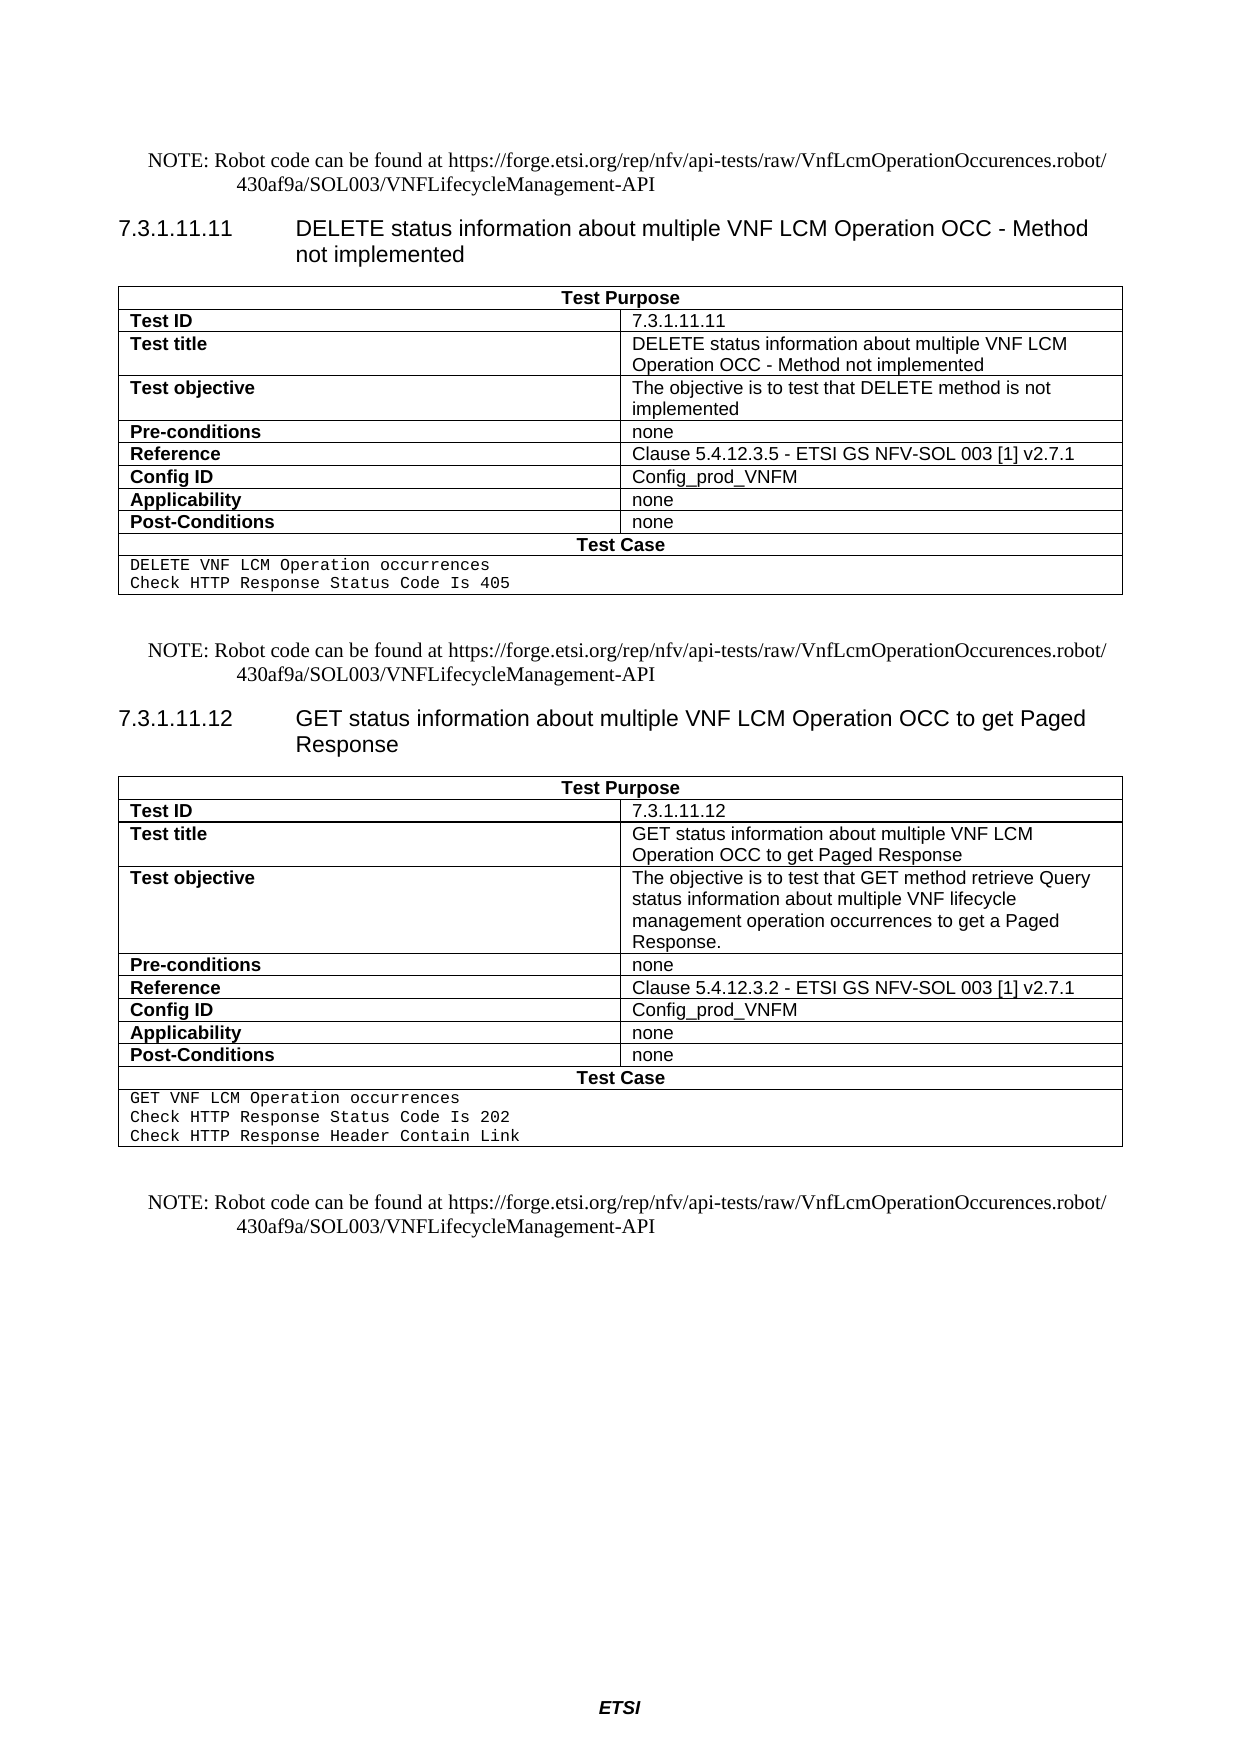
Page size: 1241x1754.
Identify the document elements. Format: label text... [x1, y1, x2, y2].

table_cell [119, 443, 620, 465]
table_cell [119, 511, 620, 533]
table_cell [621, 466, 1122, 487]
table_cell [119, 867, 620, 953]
text NOTE: Robot code can be found at https://forge.etsi.org/rep/nfv/api-tests/raw/VnfLcmOperationOccurences.robot/430af9a/SOL003/VNFLifecycleManagement-API [148, 638, 1122, 686]
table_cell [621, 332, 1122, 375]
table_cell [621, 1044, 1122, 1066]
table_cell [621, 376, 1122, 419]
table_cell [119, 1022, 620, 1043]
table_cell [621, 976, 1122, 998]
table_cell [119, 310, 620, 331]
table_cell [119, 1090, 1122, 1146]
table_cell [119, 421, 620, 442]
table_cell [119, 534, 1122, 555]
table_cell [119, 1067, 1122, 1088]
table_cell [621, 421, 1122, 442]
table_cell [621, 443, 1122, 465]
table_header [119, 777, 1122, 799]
subtitle 7.3.1.11.12 GET status information about multiple VNF LCM Operation OCC to get Paged Response [118, 705, 1122, 757]
subtitle 7.3.1.11.11 DELETE status information about multiple VNF LCM Operation OCC - Method not implemented [118, 214, 1122, 267]
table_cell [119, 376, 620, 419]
text NOTE: Robot code can be found at https://forge.etsi.org/rep/nfv/api-tests/raw/VnfLcmOperationOccurences.robot/430af9a/SOL003/VNFLifecycleManagement-API [148, 148, 1122, 196]
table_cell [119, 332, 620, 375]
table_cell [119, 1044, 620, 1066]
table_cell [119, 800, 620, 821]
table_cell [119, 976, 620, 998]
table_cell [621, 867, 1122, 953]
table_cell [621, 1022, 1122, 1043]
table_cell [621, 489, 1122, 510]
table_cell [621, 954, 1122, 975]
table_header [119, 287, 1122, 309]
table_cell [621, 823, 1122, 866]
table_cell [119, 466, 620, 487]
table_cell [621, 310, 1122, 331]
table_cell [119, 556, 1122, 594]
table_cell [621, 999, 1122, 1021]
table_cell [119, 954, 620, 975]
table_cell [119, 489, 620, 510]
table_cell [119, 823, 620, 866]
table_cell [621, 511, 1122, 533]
text NOTE: Robot code can be found at https://forge.etsi.org/rep/nfv/api-tests/raw/VnfLcmOperationOccurences.robot/430af9a/SOL003/VNFLifecycleManagement-API [148, 1190, 1122, 1238]
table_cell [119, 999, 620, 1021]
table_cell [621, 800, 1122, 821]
